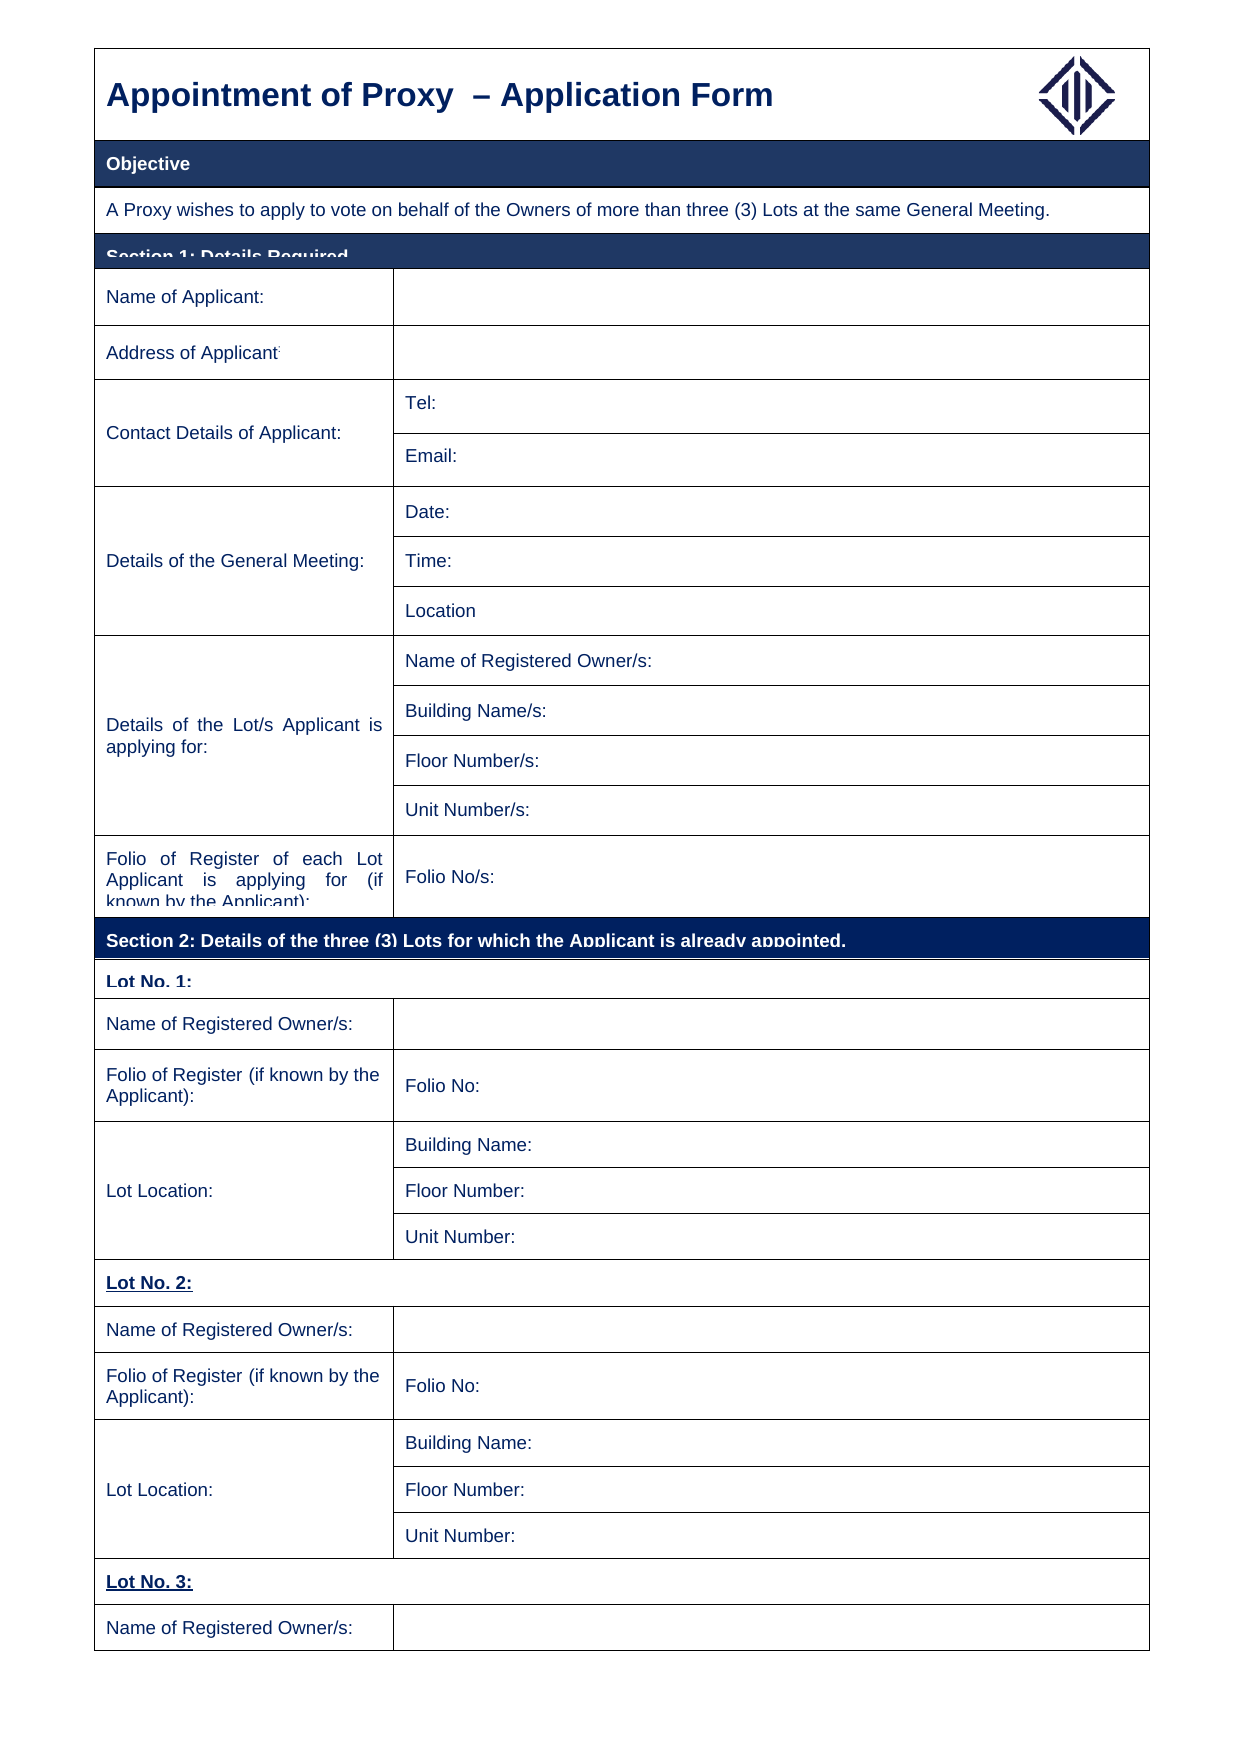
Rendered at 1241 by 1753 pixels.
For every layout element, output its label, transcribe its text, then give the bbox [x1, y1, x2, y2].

table_cell Floor Number: [394, 1467, 1149, 1512]
table_cell Floor Number/s: [394, 736, 1149, 785]
table_cell Name of Registered Owner/s: [394, 636, 1149, 685]
table_cell Tel: [394, 380, 1149, 432]
table_cell Address of Applicant: [95, 326, 393, 379]
table_cell Building Name: [394, 1420, 1149, 1466]
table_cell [95, 1353, 393, 1419]
table_cell [394, 1605, 1149, 1650]
table_header Appointment of Proxy – Application Form [95, 49, 1149, 140]
table_cell Lot No. 2: [95, 1260, 1149, 1306]
table_cell [394, 1307, 1149, 1352]
table_cell Objective [95, 141, 1149, 186]
table_cell Section 1: Details Required [95, 234, 1149, 268]
table_cell Folio of Register (if known by the Applicant): [95, 1050, 393, 1121]
table_cell Building Name/s: [394, 686, 1149, 735]
table_cell Folio No/s: [394, 836, 1149, 917]
table_cell [394, 999, 1149, 1049]
table_cell Name of Registered Owner/s: [95, 999, 393, 1049]
table_cell Folio No: [394, 1050, 1149, 1121]
table_cell Lot No. 1: [95, 960, 1149, 998]
table_cell Contact Details of Applicant: [95, 380, 393, 486]
table_cell Lot No. 3: [95, 1559, 1149, 1604]
table_cell Folio No: [394, 1353, 1149, 1419]
table_cell Unit Number: [394, 1214, 1149, 1259]
table_cell Unit Number/s: [394, 786, 1149, 834]
table_cell Floor Number: [394, 1168, 1149, 1213]
table_cell Unit Number: [394, 1513, 1149, 1558]
table_cell Date: [394, 487, 1149, 536]
table_cell [394, 326, 1149, 379]
table_cell Name of Applicant: [95, 269, 393, 325]
table_cell Time: [394, 537, 1149, 586]
table_cell Location [394, 587, 1149, 635]
table_cell Building Name: [394, 1122, 1149, 1167]
table_cell Section 2: Details of the three (3) Lots for which the Applicant is already appointed. [95, 918, 1149, 958]
table_cell Email: [394, 434, 1149, 486]
table_cell [394, 269, 1149, 325]
table_cell Name of Registered Owner/s: [95, 1605, 393, 1650]
table_cell Lot Location: [95, 1122, 393, 1259]
table_cell A Proxy wishes to apply to vote on behalf of the Owners of more than three (3) Lots at the same General Meeting. [95, 188, 1149, 233]
table_cell Lot Location: [95, 1420, 393, 1558]
table_cell Details of the General Meeting: [95, 487, 393, 635]
table_cell Details of the Lot/s Applicant is applying for: [95, 636, 393, 834]
table_cell Name of Registered Owner/s: [95, 1307, 393, 1352]
table_cell Folio of Register of each Lot Applicant is applying for (if known by the Applicant): [95, 836, 393, 917]
